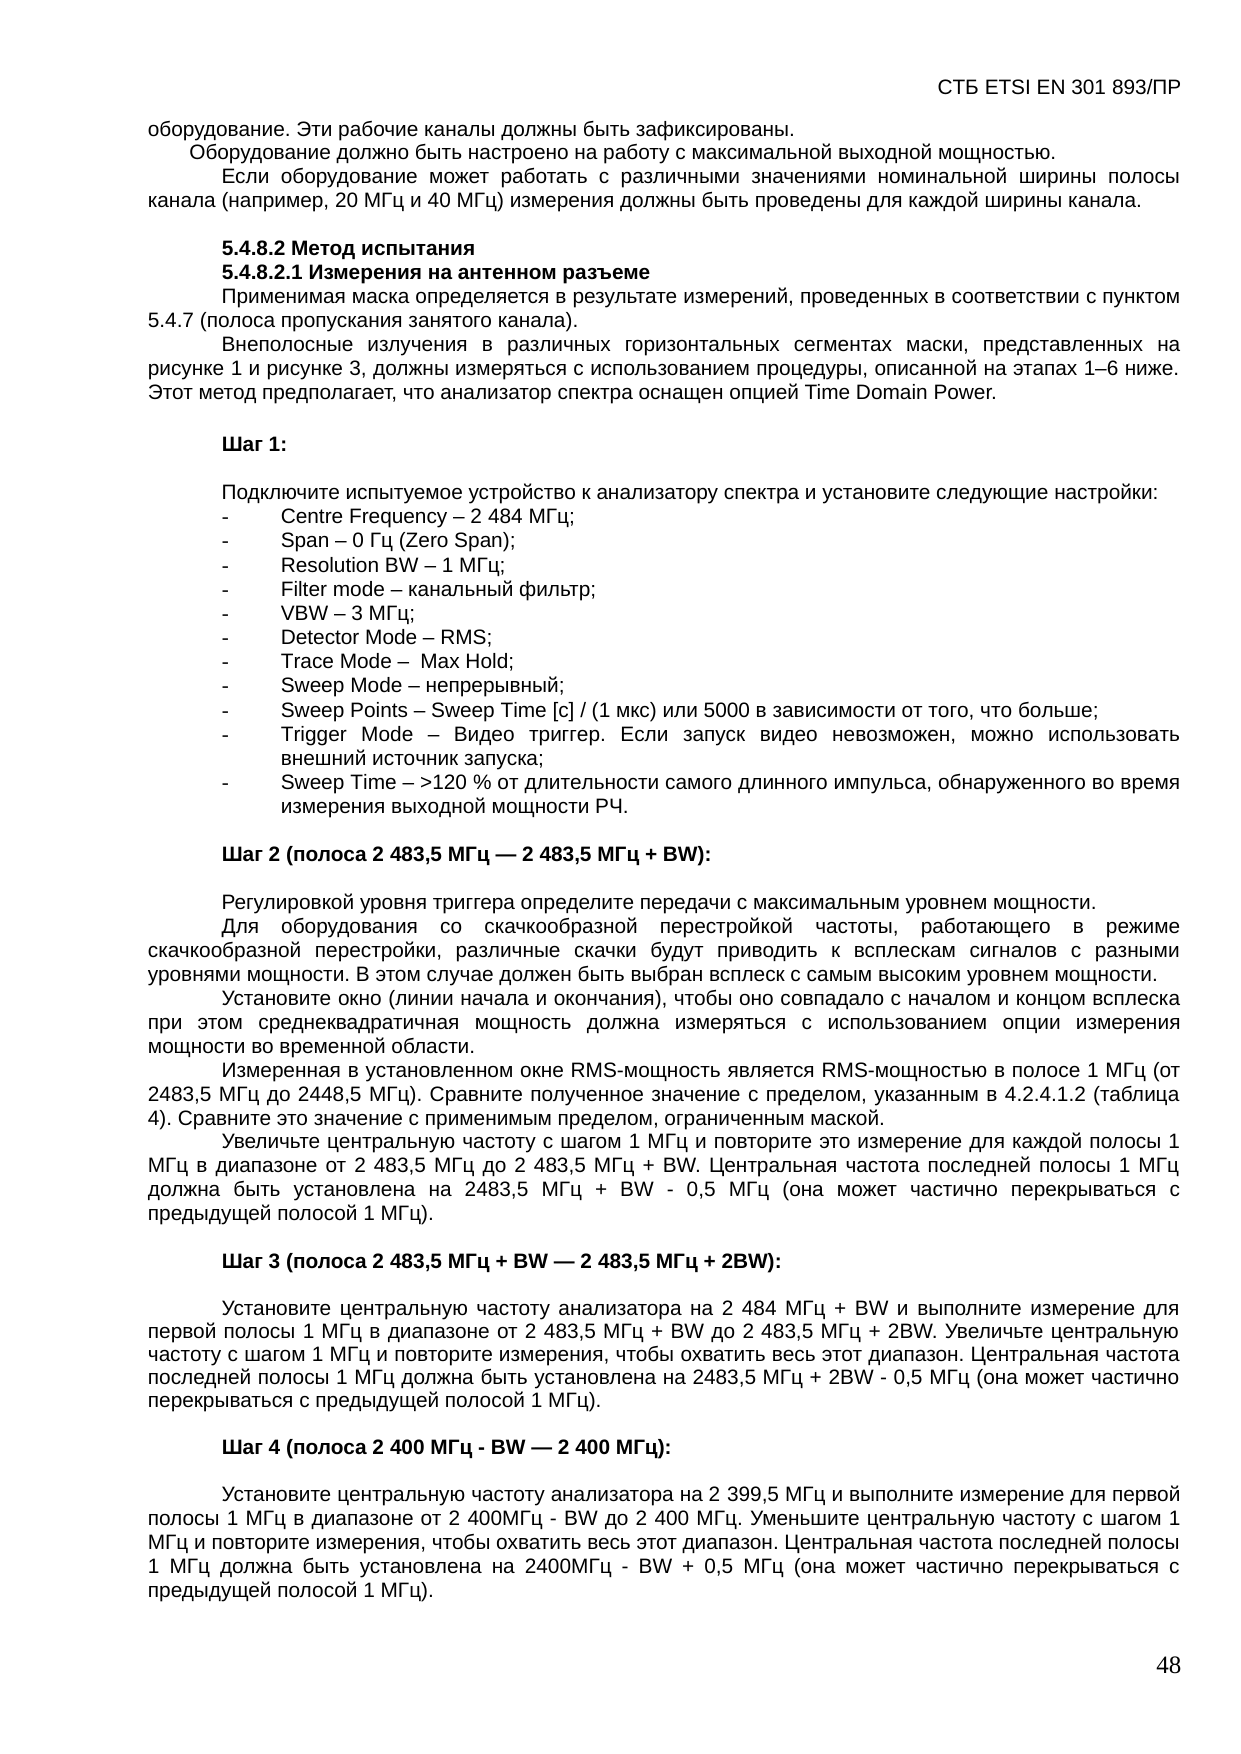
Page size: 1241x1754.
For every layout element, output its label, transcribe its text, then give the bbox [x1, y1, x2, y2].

list Sweep Mode – непрерывный; [222, 673, 1181, 697]
text 5.4.8.2.1 Измерения на антенном разъеме [148, 260, 1181, 284]
list VBW – 3 МГц; [222, 601, 1181, 625]
text Для оборудования со скачкообразной перестройкой частоты, работающего в режиме скачкообразной перестройки, различные скачки будут приводить к всплескам сигналов с разными уровнями мощности. В этом случае должен быть выбран всплеск с самым высоким уровнем мощности. [148, 914, 1181, 986]
text Шаг 1: [148, 432, 1181, 456]
list Sweep Time – >120 % от длительности самого длинного импульса, обнаруженного во время измерения выходной мощности РЧ. [222, 770, 1181, 818]
text Шаг 3 (полоса 2 483,5 МГц + BW — 2 483,5 МГц + 2BW): [148, 1249, 1181, 1273]
list Trigger Mode – Видео триггер. Если запуск видео невозможен, можно использовать внешний источник запуска; [222, 722, 1181, 770]
list Sweep Points – Sweep Time [с] / (1 мкс) или 5000 в зависимости от того, что больше; [222, 697, 1181, 722]
list Сentre Frequency – 2 484 МГц; [222, 504, 1181, 528]
list Resolution BW – 1 МГц; [222, 552, 1181, 577]
text Регулировкой уровня триггера определите передачи с максимальным уровнем мощности. [148, 890, 1181, 914]
text Установите центральную частоту анализатора на 2 484 МГц + BW и выполните измерение для первой полосы 1 МГц в диапазоне от 2 483,5 МГц + BW до 2 483,5 МГц + 2BW. Увеличьте центральную частоту с шагом 1 МГц и повторите измерения, чтобы охватить весь этот диапазон. Центральная частота последней полосы 1 МГц должна быть установлена на 2483,5 МГц + 2BW - 0,5 МГц (она может частично перекрываться с предыдущей полосой 1 МГц). [148, 1297, 1181, 1412]
list Detector Mode – RMS; [222, 625, 1181, 649]
text Измеренная в установленном окне RMS-мощность является RMS-мощностью в полосе 1 МГц (от 2483,5 МГц до 2448,5 МГц). Сравните полученное значение с пределом, указанным в 4.2.4.1.2 (таблица 4). Сравните это значение с применимым пределом, ограниченным маской. [148, 1057, 1181, 1129]
text Если оборудование может работать с различными значениями номинальной ширины полосы канала (например, 20 МГц и 40 МГц) измерения должны быть проведены для каждой ширины канала. [148, 164, 1181, 212]
list Span – 0 Гц (Zero Span); [222, 528, 1181, 552]
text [148, 118, 1181, 141]
text Установите окно (линии начала и окончания), чтобы оно совпадало с началом и концом всплеска при этом среднеквадратичная мощность должна измеряться с использованием опции измерения мощности во временной области. [148, 986, 1181, 1057]
list Trace Mode – Max Hold; [222, 649, 1181, 673]
text Шаг 2 (полоса 2 483,5 МГц — 2 483,5 МГц + BW): [148, 842, 1181, 866]
text Оборудование должно быть настроено на работу с максимальной выходной мощностью. [148, 141, 1181, 164]
text 5.4.8.2 Метод испытания [148, 236, 1181, 260]
text Применимая маска определяется в результате измерений, проведенных в соответствии с пунктом 5.4.7 (полоса пропускания занятого канала). [148, 284, 1181, 332]
text Шаг 4 (полоса 2 400 МГц - BW — 2 400 МГц): [148, 1435, 1181, 1459]
text Увеличьте центральную частоту с шагом 1 МГц и повторите это измерение для каждой полосы 1 МГц в диапазоне от 2 483,5 МГц до 2 483,5 МГц + BW. Центральная частота последней полосы 1 МГц должна быть установлена на 2483,5 МГц + BW - 0,5 МГц (она может частично перекрываться с предыдущей полосой 1 МГц). [148, 1129, 1181, 1225]
text Подключите испытуемое устройство к анализатору спектра и установите следующие настройки: [148, 480, 1181, 504]
text Установите центральную частоту анализатора на 2 399,5 МГц и выполните измерение для первой полосы 1 МГц в диапазоне от 2 400МГц - BW до 2 400 МГц. Уменьшите центральную частоту с шагом 1 МГц и повторите измерения, чтобы охватить весь этот диапазон. Центральная частота последней полосы 1 МГц должна быть установлена на 2400МГц - BW + 0,5 МГц (она может частично перекрываться с предыдущей полосой 1 МГц). [148, 1482, 1181, 1602]
text Внеполосные излучения в различных горизонтальных сегментах маски, представленных на рисунке 1 и рисунке 3, должны измеряться с использованием процедуры, описанной на этапах 1–6 ниже. Этот метод предполагает, что анализатор спектра оснащен опцией Time Domain Power. [148, 332, 1181, 403]
list Filter mode – канальный фильтр; [222, 577, 1181, 601]
